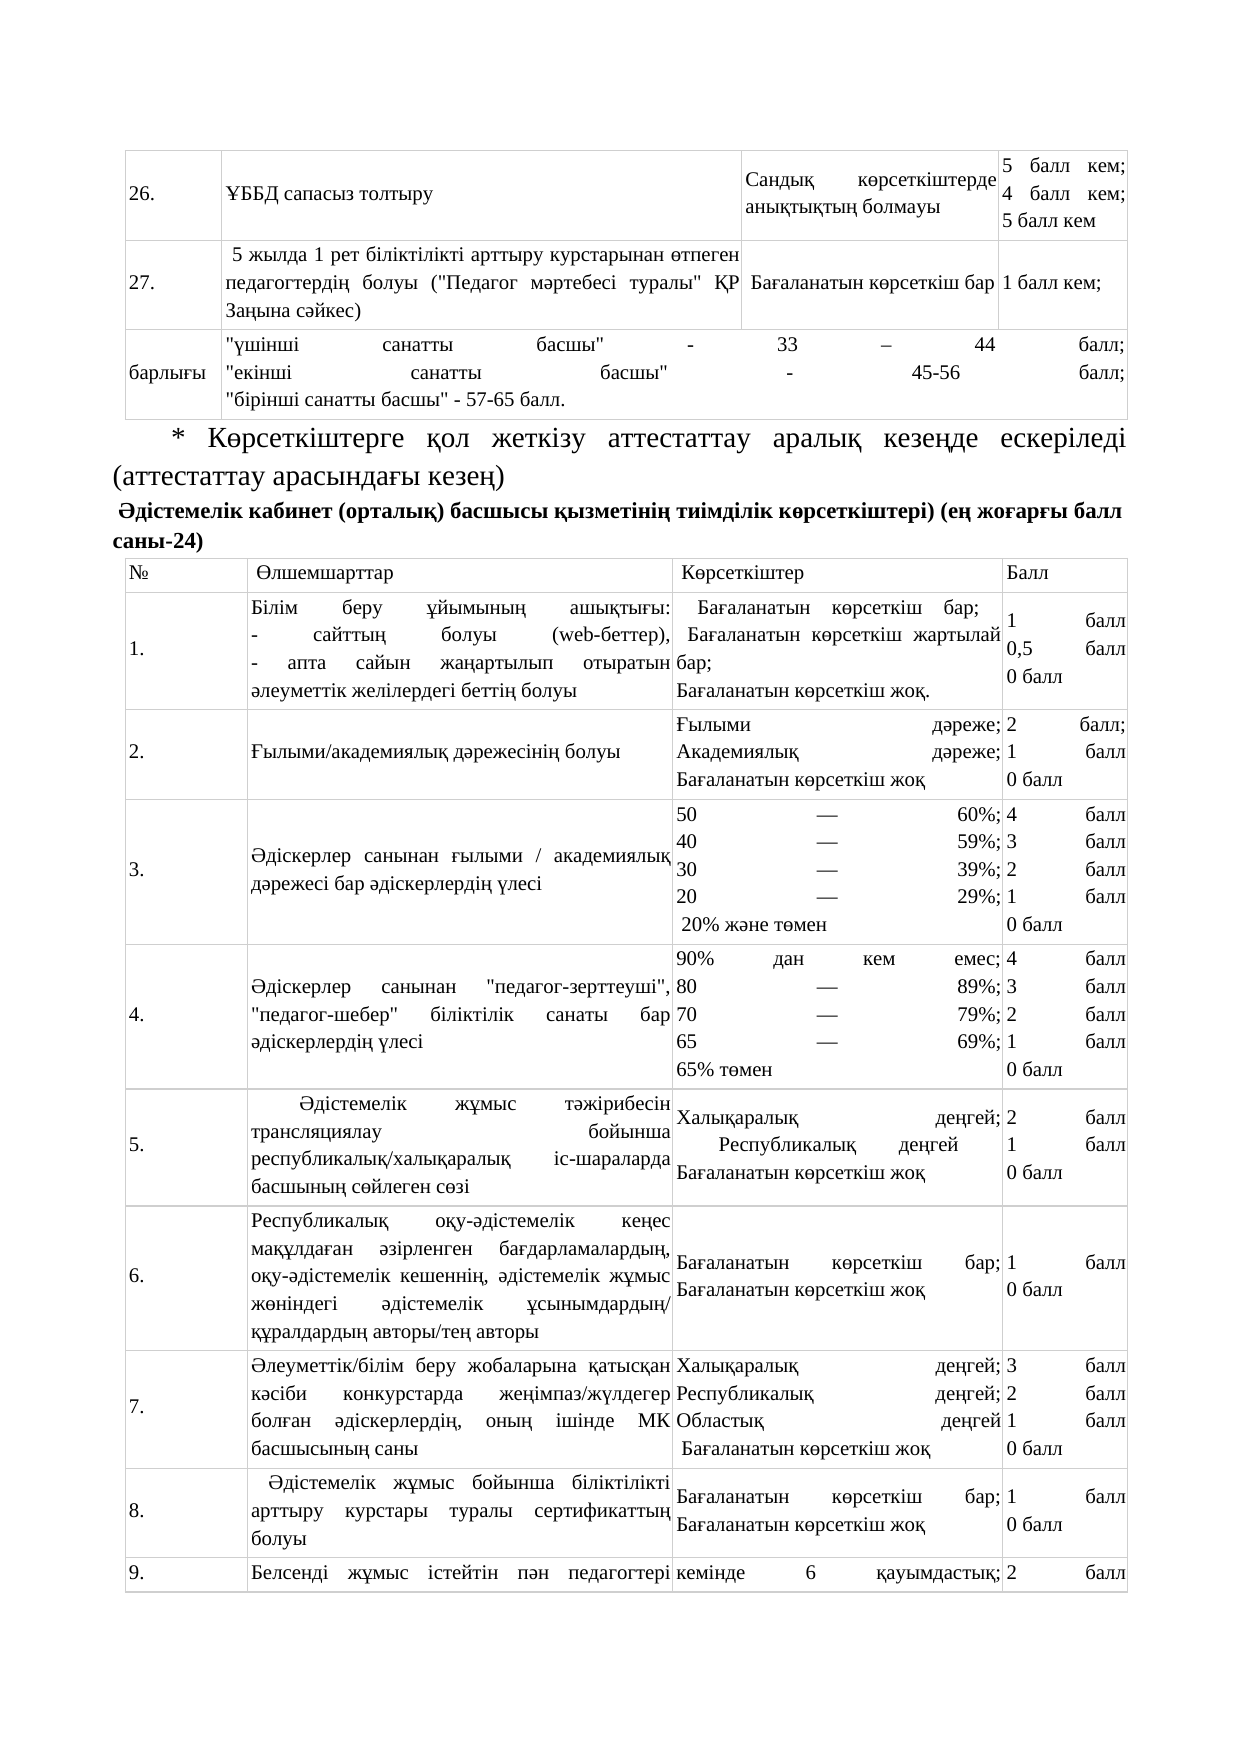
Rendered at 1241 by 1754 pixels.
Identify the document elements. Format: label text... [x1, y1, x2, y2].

table_cell 1 балл кем; [999, 241, 1127, 329]
table_cell Бағаланатын көрсеткіш бар [742, 241, 998, 329]
table_cell барлығы [126, 330, 221, 419]
table_cell 50 — 60%; 40 — 59%; 30 — 39%; 20 — 29%; 20% және төмен [673, 800, 1002, 943]
table_cell 5 балл кем; 4 балл кем; 5 балл кем [999, 151, 1127, 239]
table_cell Ғылыми/академиялық дәрежесінің болуы [248, 710, 672, 799]
table_cell 26. [126, 151, 221, 239]
text Әдістемелік кабинет (орталық) басшысы қызметінің тиімділік көрсеткіштері) (ең жоғарғы балл саны-24) [112, 497, 1128, 554]
table_cell 3 балл 2 балл 1 балл 0 балл [1003, 1351, 1127, 1467]
table_cell 2 балл; 1 балл 0 балл [1003, 710, 1127, 799]
table_cell 4 балл 3 балл 2 балл 1 балл 0 балл [1003, 800, 1127, 943]
table_cell 90% дан кем емес; 80 — 89%; 70 — 79%; 65 — 69%; 65% төмен [673, 945, 1002, 1088]
table_cell Бағаланатын көрсеткіш бар; Бағаланатын көрсеткіш жоқ [673, 1469, 1002, 1557]
table_cell Әдістемелік жұмыс бойынша біліктілікті арттыру курстары туралы сертификаттың болуы [248, 1469, 672, 1557]
table_cell Сандық көрсеткіштерде анықтықтың болмауы [742, 151, 998, 239]
table_cell 27. [126, 241, 221, 329]
table_cell 5. [126, 1090, 247, 1205]
table_cell Ғылыми дәреже; Академиялық дәреже; Бағаланатын көрсеткіш жоқ [673, 710, 1002, 799]
text * Көрсеткіштерге қол жеткізу аттестаттау аралық кезеңде ескеріледі (аттестаттау арасындағы кезең) [112, 420, 1128, 492]
table_cell Халықаралық деңгей; Республикалық деңгей Бағаланатын көрсеткіш жоқ [673, 1090, 1002, 1205]
table_cell 1 балл 0 балл [1003, 1469, 1127, 1557]
table_cell "үшінші санатты басшы" - 33 – 44 балл; "екінші санатты басшы" - 45-56 балл; "бірінші санатты басшы" - 57-65 балл. [222, 330, 1127, 419]
table_cell Бағаланатын көрсеткіш бар; Бағаланатын көрсеткіш жоқ [673, 1207, 1002, 1350]
table_cell 3. [126, 800, 247, 943]
table_cell 4. [126, 945, 247, 1088]
table_cell Әдіскерлер санынан ғылыми / академиялық дәрежесі бар әдіскерлердің үлесі [248, 800, 672, 943]
table_cell 1. [126, 593, 247, 709]
table_header Өлшемшарттар [248, 559, 672, 592]
table_cell Әлеуметтік/білім беру жобаларына қатысқан кәсіби конкурстарда жеңімпаз/жүлдегер болған әдіскерлердің, оның ішінде МК басшысының саны [248, 1351, 672, 1467]
table_cell 1 балл 0,5 балл 0 балл [1003, 593, 1127, 709]
table_cell 4 балл 3 балл 2 балл 1 балл 0 балл [1003, 945, 1127, 1088]
table_header Балл [1003, 559, 1127, 592]
table_cell 8. [126, 1469, 247, 1557]
table_cell ҰББД сапасыз толтыру [222, 151, 741, 239]
table_cell 9. [126, 1558, 247, 1591]
table_cell 2. [126, 710, 247, 799]
table_cell Білім беру ұйымының ашықтығы: - сайттың болуы (web-беттер), - апта сайын жаңартылып отыратын әлеуметтік желілердегі беттің болуы [248, 593, 672, 709]
table_cell 6. [126, 1207, 247, 1350]
table_cell Бағаланатын көрсеткіш бар; Бағаланатын көрсеткіш жартылай бар; Бағаланатын көрсеткіш жоқ. [673, 593, 1002, 709]
table_cell 1 балл 0 балл [1003, 1207, 1127, 1350]
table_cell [673, 1558, 1002, 1591]
table_cell Әдістемелік жұмыс тәжірибесін трансляциялау бойынша республикалық/халықаралық іс-шараларда басшының сөйлеген сөзі [248, 1090, 672, 1205]
table_header Көрсеткіштер [673, 559, 1002, 592]
table_cell Әдіскерлер санынан "педагог-зерттеуші", "педагог-шебер" біліктілік санаты бар әдіскерлердің үлесі [248, 945, 672, 1088]
table_cell Халықаралық деңгей; Республикалық деңгей; Областық деңгей Бағаланатын көрсеткіш жоқ [673, 1351, 1002, 1467]
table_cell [1003, 1558, 1127, 1591]
table_cell 7. [126, 1351, 247, 1467]
table_cell 5 жылда 1 рет біліктілікті арттыру курстарынан өтпеген педагогтердің болуы ("Педагог мәртебесі туралы" ҚР Заңына сәйкес) [222, 241, 741, 329]
table_cell Республикалық оқу-әдістемелік кеңес мақұлдаған әзірленген бағдарламалардың, оқу-әдістемелік кешеннің, әдістемелік жұмыс жөніндегі әдістемелік ұсынымдардың/ құралдардың авторы/тең авторы [248, 1207, 672, 1350]
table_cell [248, 1558, 672, 1591]
table_cell 2 балл 1 балл 0 балл [1003, 1090, 1127, 1205]
table_header № [126, 559, 247, 592]
